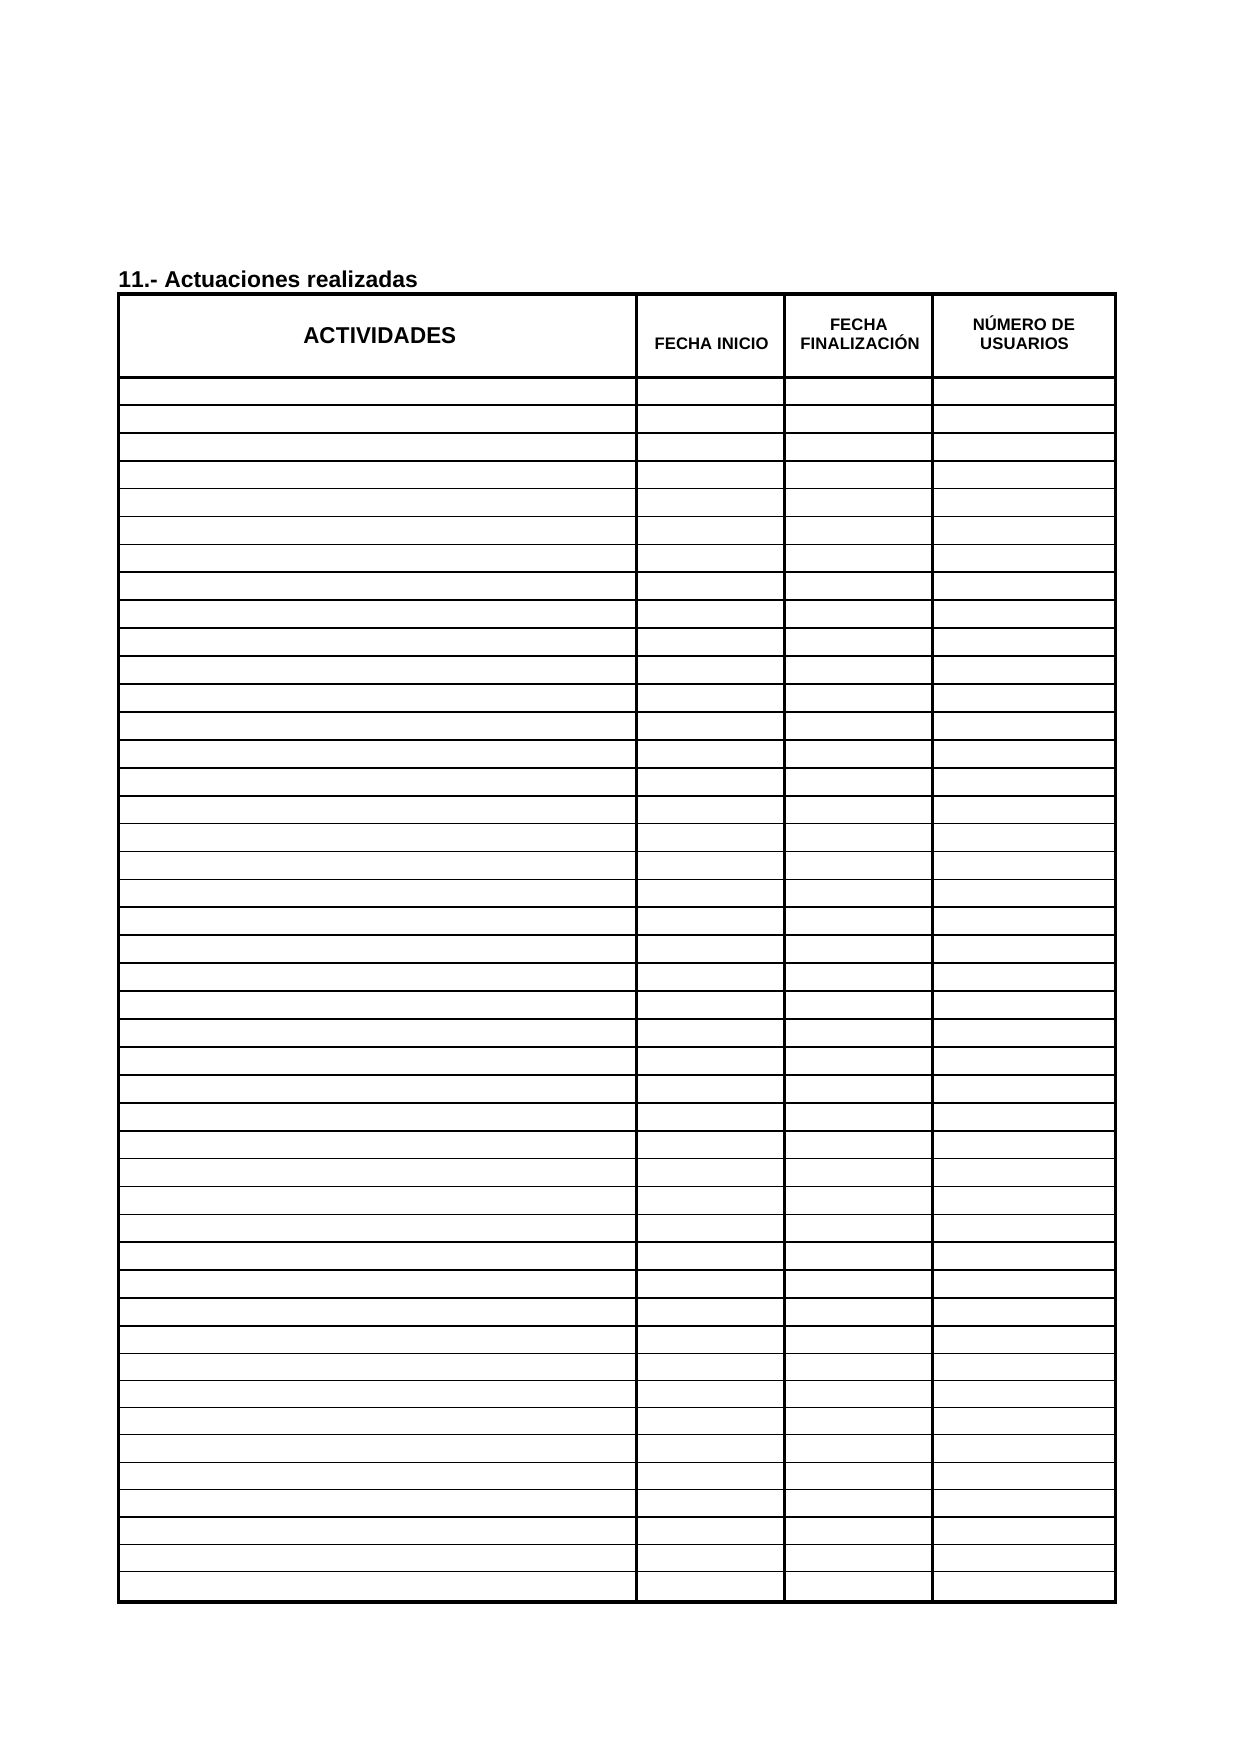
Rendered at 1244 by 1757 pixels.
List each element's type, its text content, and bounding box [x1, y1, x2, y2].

table_cell [934, 936, 1114, 962]
table_cell [638, 1076, 783, 1102]
table_cell [786, 769, 931, 795]
table_cell [120, 1545, 635, 1571]
table_cell [786, 462, 931, 487]
table_cell [934, 1132, 1114, 1157]
table_cell [786, 1215, 931, 1241]
table_cell [120, 1518, 635, 1544]
table_cell [786, 1327, 931, 1352]
table_cell [934, 713, 1114, 739]
table_cell [934, 1572, 1114, 1600]
table_cell [934, 517, 1114, 543]
table_cell [120, 601, 635, 627]
table_cell [934, 1020, 1114, 1046]
table_cell [120, 1048, 635, 1074]
table_cell [638, 992, 783, 1018]
table_cell [638, 797, 783, 822]
table_cell [934, 379, 1114, 404]
table_header FECHA INICIO [638, 296, 783, 376]
table_cell [120, 1463, 635, 1489]
table_cell [786, 1299, 931, 1325]
table_cell [786, 880, 931, 906]
table_cell [638, 1215, 783, 1241]
table_cell [786, 379, 931, 404]
table_cell [786, 1518, 931, 1544]
table_cell [120, 1299, 635, 1325]
table_cell [638, 852, 783, 878]
table_cell [638, 517, 783, 543]
table_cell [120, 908, 635, 934]
table_cell [638, 1518, 783, 1544]
table_header ACTIVIDADES [120, 296, 635, 376]
table_header FECHA FINALIZACIÓN [786, 296, 931, 376]
table_cell [786, 573, 931, 599]
table_cell [786, 1132, 931, 1157]
table_cell [786, 1490, 931, 1516]
text 11.- Actuaciones realizadas [118, 266, 1133, 292]
table_cell [638, 1187, 783, 1213]
table_cell [120, 964, 635, 990]
table_cell [638, 936, 783, 962]
table_cell [638, 1327, 783, 1352]
table_cell [638, 741, 783, 767]
table_cell [638, 406, 783, 432]
table_cell [120, 992, 635, 1018]
table_cell [638, 573, 783, 599]
table_cell [638, 434, 783, 460]
table_cell [120, 685, 635, 711]
table_cell [120, 517, 635, 543]
table_cell [786, 657, 931, 683]
table_cell [120, 1020, 635, 1046]
table_cell [120, 713, 635, 739]
table_cell [120, 1435, 635, 1462]
table_cell [120, 852, 635, 878]
table_cell [638, 964, 783, 990]
table_cell [120, 545, 635, 571]
table_cell [638, 1435, 783, 1462]
table_cell [934, 1215, 1114, 1241]
table_cell [934, 852, 1114, 878]
table_cell [120, 1187, 635, 1213]
table_cell [786, 1435, 931, 1462]
table_cell [638, 1381, 783, 1407]
table_cell [120, 657, 635, 683]
table_cell [786, 1104, 931, 1130]
table_cell [786, 629, 931, 655]
table_cell [934, 992, 1114, 1018]
table_cell [934, 573, 1114, 599]
table_cell [638, 1463, 783, 1489]
table_cell [638, 824, 783, 851]
table_cell [934, 769, 1114, 795]
table_cell [638, 657, 783, 683]
table_cell [638, 1104, 783, 1130]
table_cell [786, 797, 931, 822]
table_cell [934, 1354, 1114, 1380]
table_cell [120, 741, 635, 767]
table_cell [934, 1159, 1114, 1186]
table_cell [638, 769, 783, 795]
table_cell [120, 489, 635, 516]
table_cell [786, 741, 931, 767]
table_cell [934, 741, 1114, 767]
table_cell [934, 685, 1114, 711]
table_cell [120, 1104, 635, 1130]
table_cell [934, 908, 1114, 934]
table_cell [934, 406, 1114, 432]
table_cell [638, 1490, 783, 1516]
table_cell [120, 824, 635, 851]
table_cell [638, 629, 783, 655]
table_cell [786, 824, 931, 851]
table_cell [934, 629, 1114, 655]
table_cell [638, 545, 783, 571]
table_cell [934, 824, 1114, 851]
table_cell [638, 1020, 783, 1046]
table_cell [120, 1243, 635, 1269]
table_cell [934, 657, 1114, 683]
table_cell [934, 1299, 1114, 1325]
table_cell [786, 1048, 931, 1074]
table_cell [786, 1271, 931, 1297]
table_cell [638, 1408, 783, 1434]
table_cell [638, 379, 783, 404]
table_cell [934, 797, 1114, 822]
table_cell [786, 1020, 931, 1046]
table_cell [934, 1048, 1114, 1074]
table_cell [786, 1076, 931, 1102]
table_cell [786, 545, 931, 571]
table_cell [120, 769, 635, 795]
table_cell [120, 573, 635, 599]
table_cell [786, 1463, 931, 1489]
table_cell [786, 517, 931, 543]
table_cell [120, 434, 635, 460]
table_cell [786, 489, 931, 516]
table_cell [934, 434, 1114, 460]
table_cell [934, 1518, 1114, 1544]
table_cell [120, 936, 635, 962]
table_cell [120, 1354, 635, 1380]
table_cell [638, 1132, 783, 1157]
table_cell [786, 434, 931, 460]
table_cell [638, 489, 783, 516]
table_cell [638, 1271, 783, 1297]
table_cell [786, 992, 931, 1018]
table_cell [786, 1545, 931, 1571]
table_cell [120, 462, 635, 487]
table_cell [786, 1159, 931, 1186]
table_cell [934, 1243, 1114, 1269]
table_cell [638, 880, 783, 906]
table_cell [120, 1381, 635, 1407]
table_cell [934, 462, 1114, 487]
table_cell [120, 1215, 635, 1241]
table_cell [786, 406, 931, 432]
table_cell [934, 1408, 1114, 1434]
table_cell [934, 1381, 1114, 1407]
table_header NÚMERO DE USUARIOS [934, 296, 1114, 376]
table_cell [786, 852, 931, 878]
table_cell [934, 1104, 1114, 1130]
table_cell [638, 1299, 783, 1325]
table_cell [638, 908, 783, 934]
table_cell [120, 1132, 635, 1157]
table_cell [120, 406, 635, 432]
table_cell [934, 964, 1114, 990]
table_cell [638, 1243, 783, 1269]
table_cell [638, 713, 783, 739]
table_cell [934, 601, 1114, 627]
table_cell [786, 1408, 931, 1434]
table_cell [120, 1159, 635, 1186]
table_cell [786, 908, 931, 934]
table_cell [120, 880, 635, 906]
table_cell [934, 1076, 1114, 1102]
table_cell [120, 1271, 635, 1297]
table_cell [934, 1435, 1114, 1462]
table_cell [934, 1490, 1114, 1516]
table_cell [934, 1187, 1114, 1213]
table_cell [786, 1572, 931, 1600]
table_cell [786, 713, 931, 739]
table_cell [638, 1545, 783, 1571]
table_cell [638, 685, 783, 711]
table_cell [786, 1243, 931, 1269]
table_cell [934, 1463, 1114, 1489]
table_cell [786, 964, 931, 990]
table_cell [786, 1354, 931, 1380]
table_cell [934, 1327, 1114, 1352]
table_cell [120, 629, 635, 655]
table_cell [934, 545, 1114, 571]
table_cell [786, 1187, 931, 1213]
table_cell [638, 1159, 783, 1186]
table_cell [786, 685, 931, 711]
table_cell [934, 1271, 1114, 1297]
table_cell [120, 1572, 635, 1600]
table_cell [786, 936, 931, 962]
table_cell [638, 601, 783, 627]
table_cell [638, 1572, 783, 1600]
table_cell [934, 880, 1114, 906]
table_cell [638, 462, 783, 487]
table_cell [786, 601, 931, 627]
table_cell [120, 379, 635, 404]
table_cell [638, 1048, 783, 1074]
table_cell [120, 1076, 635, 1102]
table_cell [934, 1545, 1114, 1571]
table_cell [786, 1381, 931, 1407]
table_cell [638, 1354, 783, 1380]
table_cell [120, 1490, 635, 1516]
table_cell [934, 489, 1114, 516]
table_cell [120, 1408, 635, 1434]
table_cell [120, 1327, 635, 1352]
table_cell [120, 797, 635, 822]
